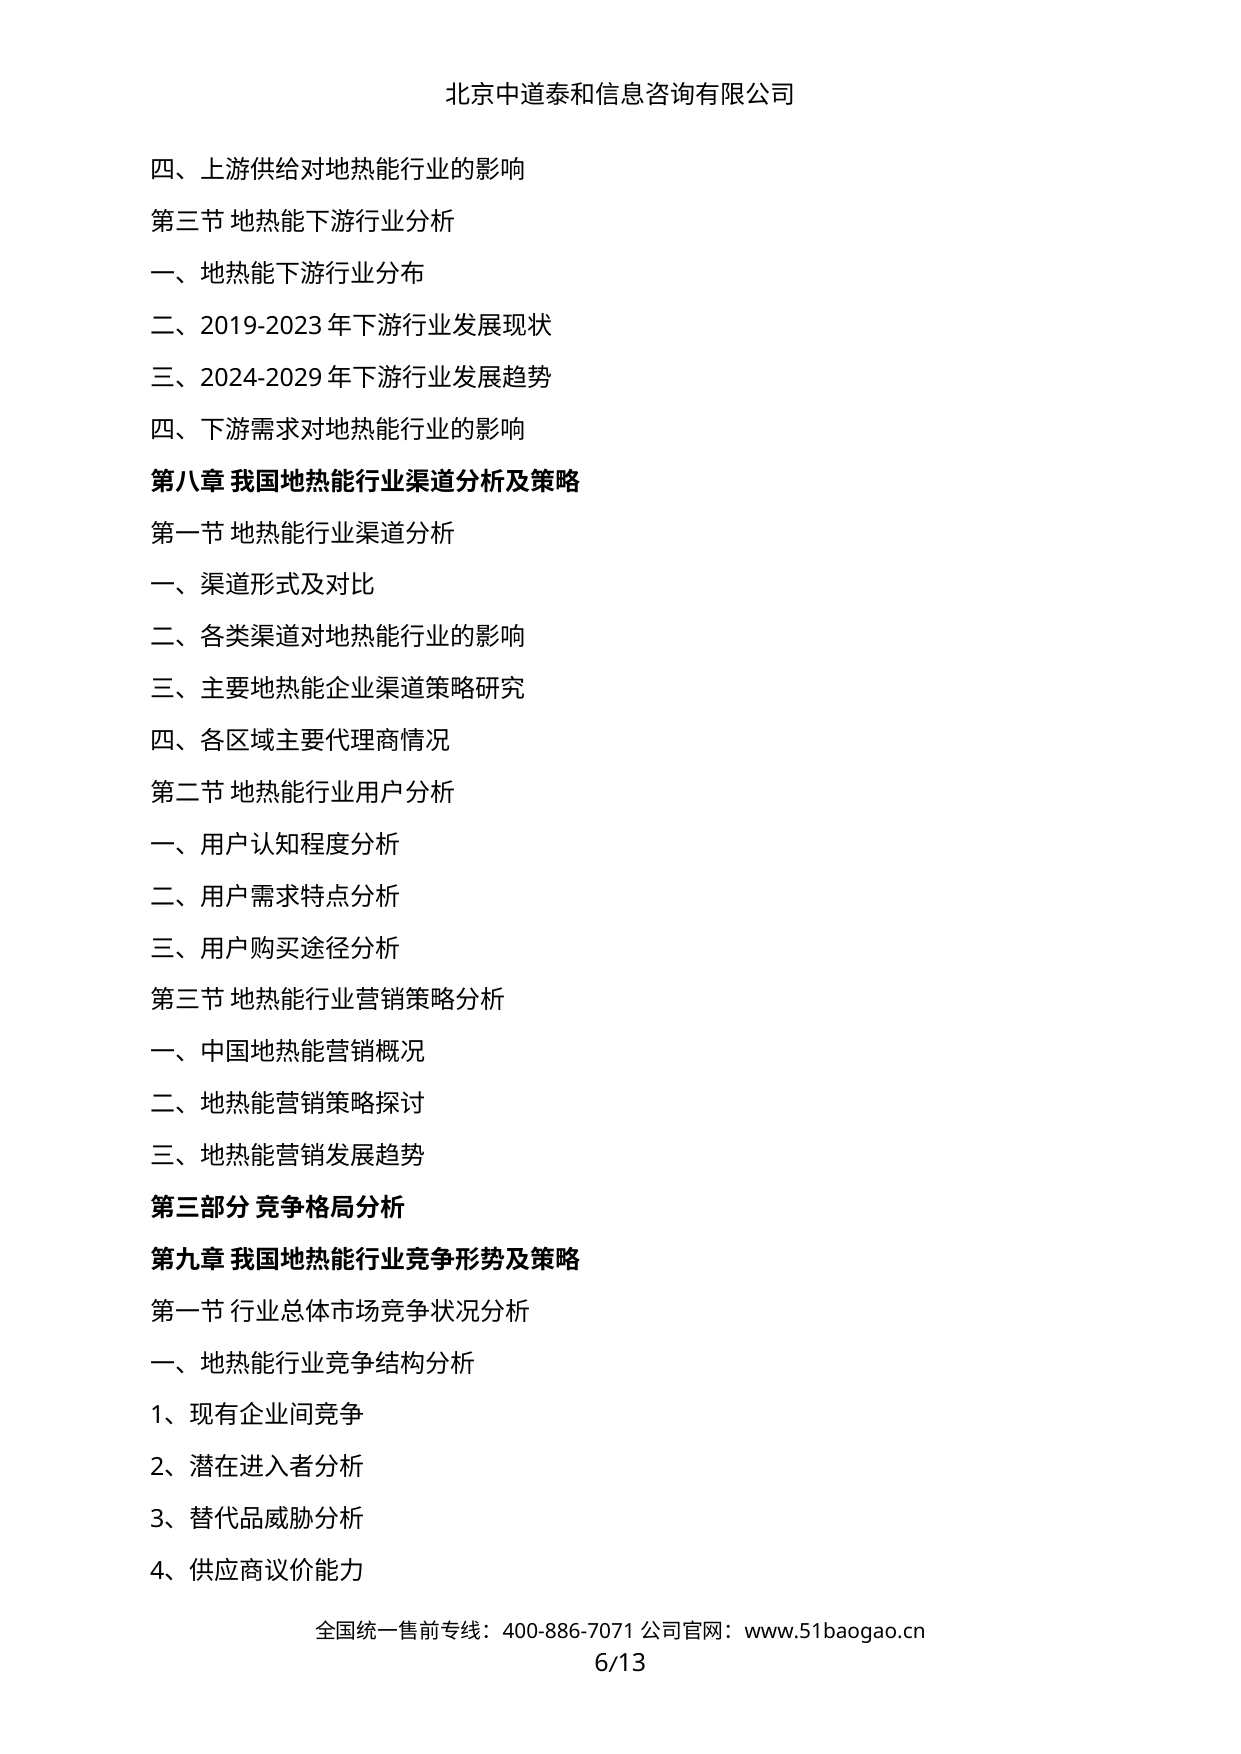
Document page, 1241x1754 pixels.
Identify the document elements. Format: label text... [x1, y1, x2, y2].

text 2、潜在进入者分析 [150, 1447, 1090, 1483]
text 四、各区域主要代理商情况 [150, 721, 1090, 757]
text 第二节 地热能行业用户分析 [150, 772, 1090, 809]
text 3、替代品威胁分析 [150, 1499, 1090, 1535]
text 一、地热能行业竞争结构分析 [150, 1343, 1090, 1379]
text 第三部分 竞争格局分析 [150, 1187, 1090, 1224]
text 一、用户认知程度分析 [150, 824, 1090, 861]
text 三、2024-2029年下游行业发展趋势 [150, 357, 1090, 394]
text 二、各类渠道对地热能行业的影响 [150, 617, 1090, 653]
text 第九章 我国地热能行业竞争形势及策略 [150, 1239, 1090, 1276]
text 一、中国地热能营销概况 [150, 1032, 1090, 1068]
text 一、地热能下游行业分布 [150, 254, 1090, 290]
text 三、地热能营销发展趋势 [150, 1136, 1090, 1172]
text 1、现有企业间竞争 [150, 1395, 1090, 1431]
text 第一节 行业总体市场竞争状况分析 [150, 1291, 1090, 1327]
text 四、下游需求对地热能行业的影响 [150, 409, 1090, 446]
text 第三节 地热能下游行业分析 [150, 202, 1090, 238]
text 二、地热能营销策略探讨 [150, 1084, 1090, 1120]
text 三、主要地热能企业渠道策略研究 [150, 669, 1090, 705]
text 第三节 地热能行业营销策略分析 [150, 980, 1090, 1016]
text 第一节 地热能行业渠道分析 [150, 513, 1090, 549]
text 第八章 我国地热能行业渠道分析及策略 [150, 461, 1090, 497]
text 4、供应商议价能力 [150, 1551, 1090, 1587]
text 二、2019-2023年下游行业发展现状 [150, 306, 1090, 342]
text 一、渠道形式及对比 [150, 565, 1090, 601]
text 三、用户购买途径分析 [150, 928, 1090, 964]
text 二、用户需求特点分析 [150, 876, 1090, 912]
text 四、上游供给对地热能行业的影响 [150, 150, 1090, 186]
